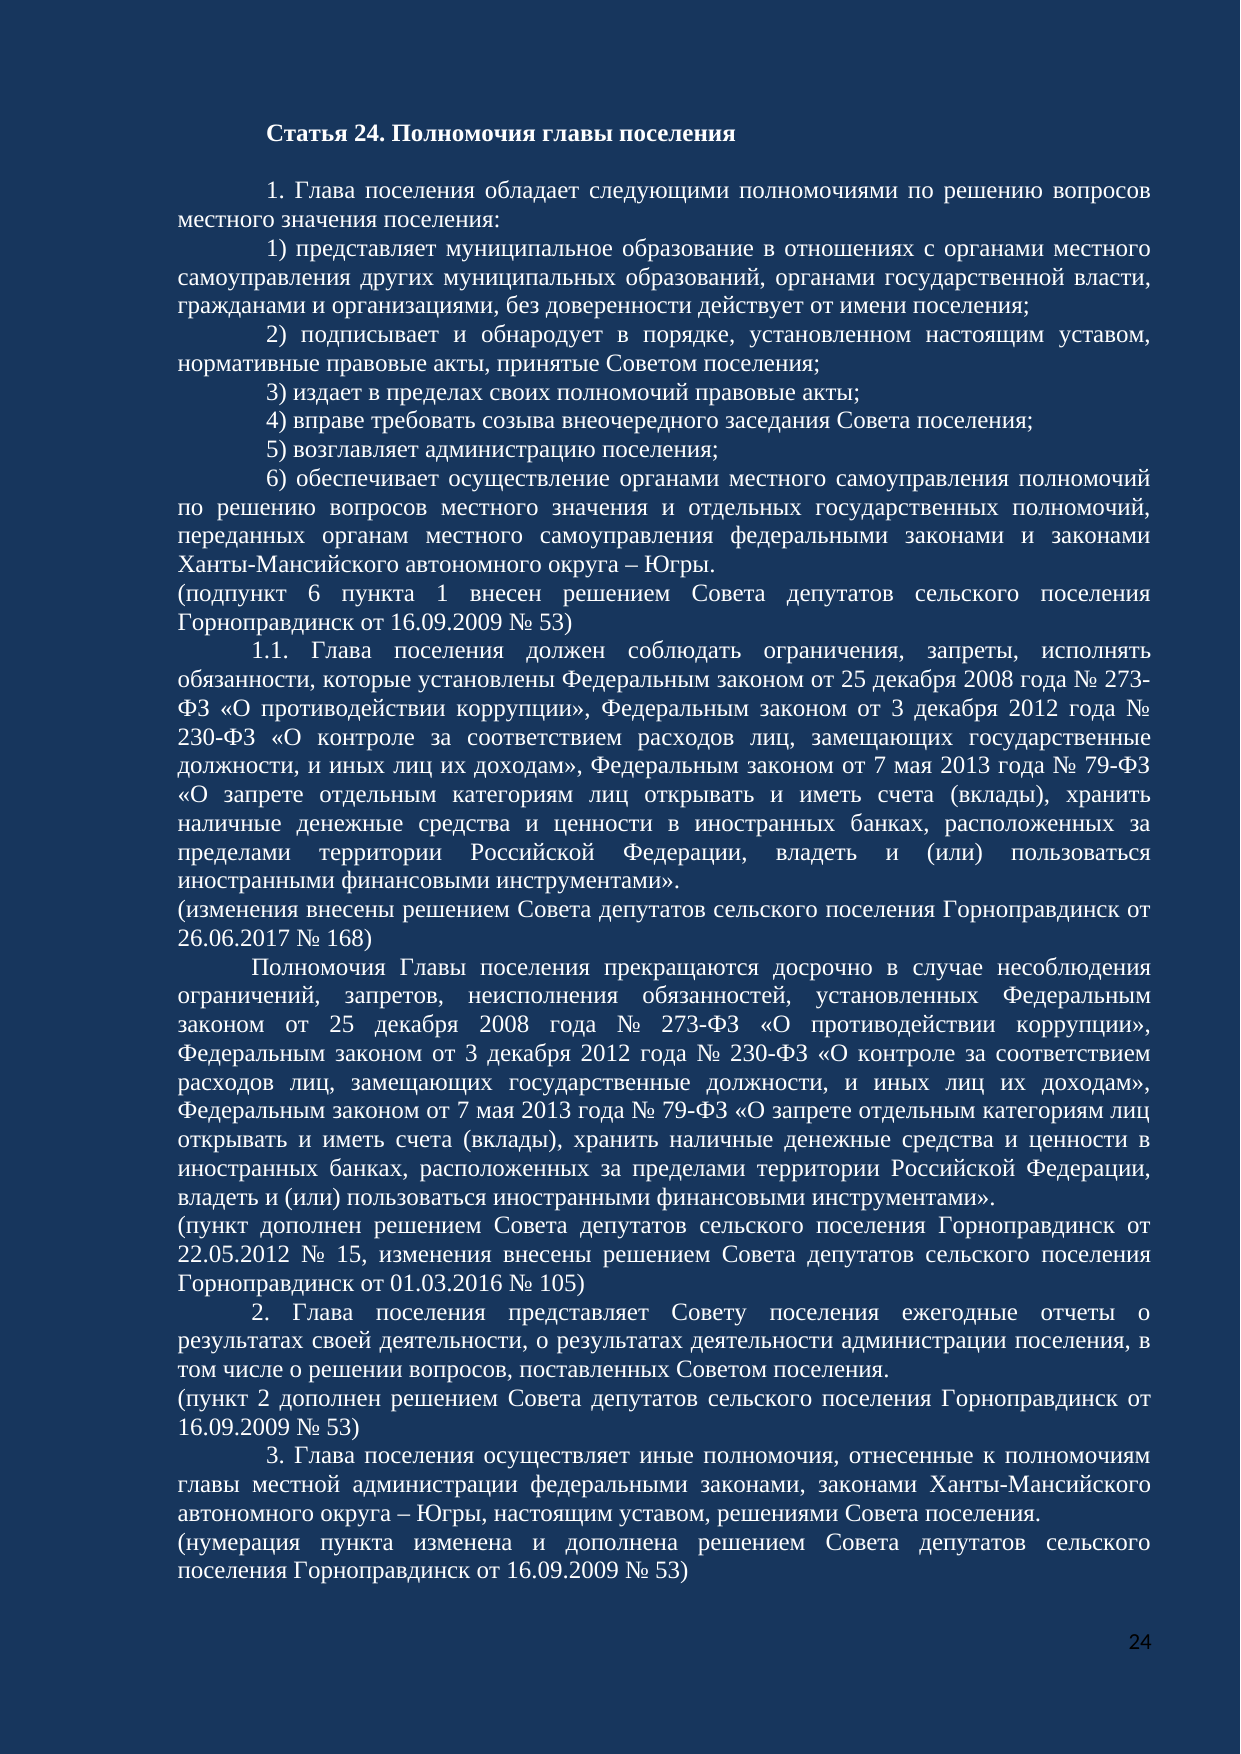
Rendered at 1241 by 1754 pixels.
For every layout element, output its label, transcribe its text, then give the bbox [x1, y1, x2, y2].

text Полномочия Главы поселения прекращаются досрочно в случае несоблюдения ограничений, запретов, неисполнения обязанностей, установленных Федеральным законом от 25 декабря 2008 года № 273-ФЗ «О противодействии коррупции», Федеральным законом от 3 декабря 2012 года № 230-ФЗ «О контроле за соответствием расходов лиц, замещающих государственные должности, и иных лиц их доходам», Федеральным законом от 7 мая 2013 года № 79-ФЗ «О запрете отдельным категориям лиц открывать и иметь счета (вклады), хранить наличные денежные средства и ценности в иностранных банках, расположенных за пределами территории Российской Федерации, владеть и (или) пользоваться иностранными финансовыми инструментами». [177, 952, 1152, 1211]
text 2) подписывает и обнародует в порядке, установленном настоящим уставом, нормативные правовые акты, принятые Советом поселения; [177, 319, 1152, 377]
text 3) издает в пределах своих полномочий правовые акты; [177, 377, 1152, 406]
text (нумерация пункта изменена и дополнена решением Совета депутатов сельского поселения Горноправдинск от 16.09.2009 № 53) [177, 1527, 1152, 1584]
text Статья 24. Полномочия главы поселения [177, 118, 1152, 147]
text 1. Глава поселения обладает следующими полномочиями по решению вопросов местного значения поселения: [177, 176, 1152, 233]
text 3. Глава поселения осуществляет иные полномочия, отнесенные к полномочиям главы местной администрации федеральными законами, законами Ханты-Мансийского автономного округа – Югры, настоящим уставом, решениями Совета поселения. [177, 1441, 1152, 1527]
text 1.1. Глава поселения должен соблюдать ограничения, запреты, исполнять обязанности, которые установлены Федеральным законом от 25 декабря 2008 года № 273-ФЗ «О противодействии коррупции», Федеральным законом от 3 декабря 2012 года № 230-ФЗ «О контроле за соответствием расходов лиц, замещающих государственные должности, и иных лиц их доходам», Федеральным законом от 7 мая 2013 года № 79-ФЗ «О запрете отдельным категориям лиц открывать и иметь счета (вклады), хранить наличные денежные средства и ценности в иностранных банках, расположенных за пределами территории Российской Федерации, владеть и (или) пользоваться иностранными финансовыми инструментами». [177, 636, 1152, 894]
text 1) представляет муниципальное образование в отношениях с органами местного самоуправления других муниципальных образований, органами государственной власти, гражданами и организациями, без доверенности действует от имени поселения; [177, 233, 1152, 319]
text 5) возглавляет администрацию поселения; [177, 434, 1152, 463]
text (подпункт 6 пункта 1 внесен решением Совета депутатов сельского поселения Горноправдинск от 16.09.2009 № 53) [177, 578, 1152, 636]
text 6) обеспечивает осуществление органами местного самоуправления полномочий по решению вопросов местного значения и отдельных государственных полномочий, переданных органам местного самоуправления федеральными законами и законами Ханты-Мансийского автономного округа – Югры. [177, 463, 1152, 578]
text (пункт дополнен решением Совета депутатов сельского поселения Горноправдинск от 22.05.2012 № 15, изменения внесены решением Совета депутатов сельского поселения Горноправдинск от 01.03.2016 № 105) [177, 1211, 1152, 1297]
text (пункт 2 дополнен решением Совета депутатов сельского поселения Горноправдинск от 16.09.2009 № 53) [177, 1383, 1152, 1441]
text (изменения внесены решением Совета депутатов сельского поселения Горноправдинск от 26.06.2017 № 168) [177, 894, 1152, 952]
text 4) вправе требовать созыва внеочередного заседания Совета поселения; [177, 406, 1152, 434]
text 2. Глава поселения представляет Совету поселения ежегодные отчеты о результатах своей деятельности, о результатах деятельности администрации поселения, в том числе о решении вопросов, поставленных Советом поселения. [177, 1297, 1152, 1383]
